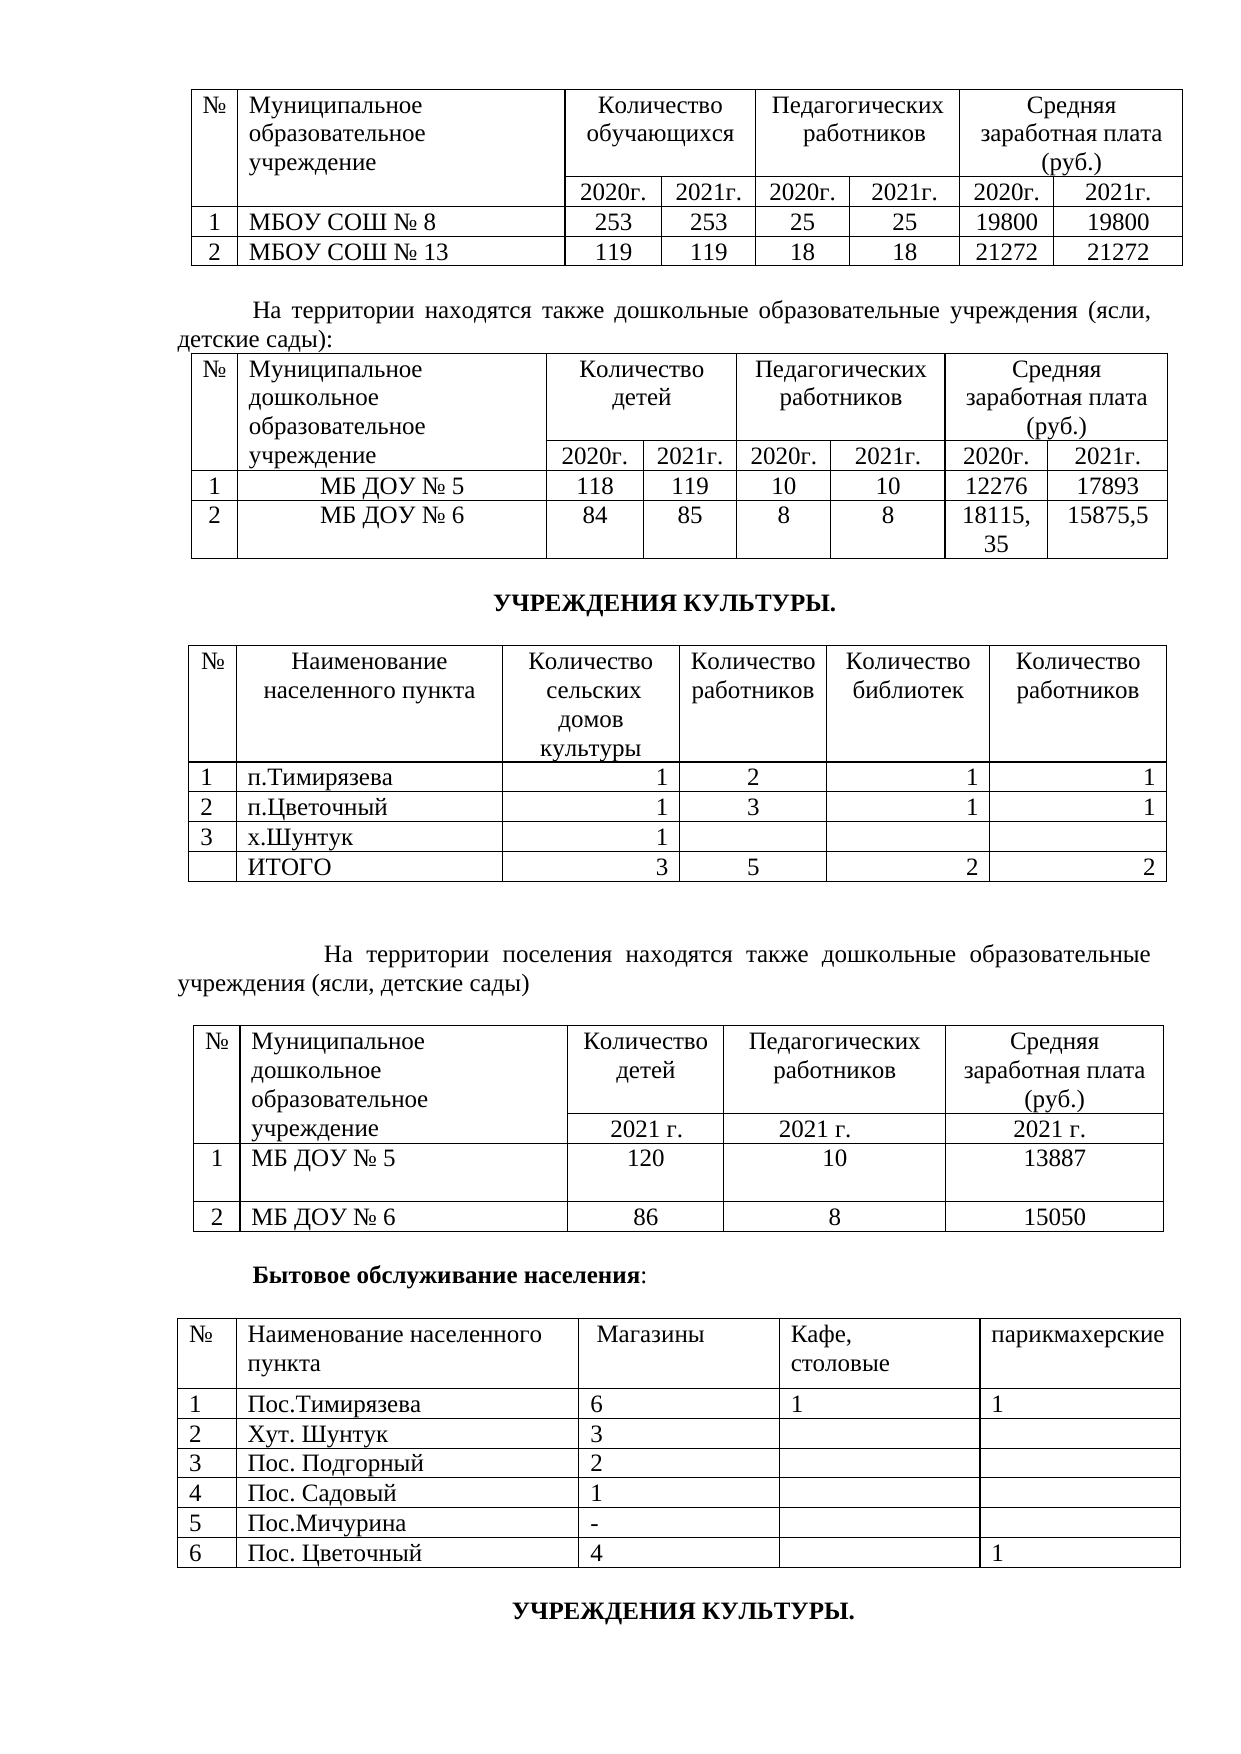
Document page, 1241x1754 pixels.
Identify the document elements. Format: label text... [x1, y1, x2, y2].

table_cell [189, 852, 236, 881]
table_cell [780, 1478, 979, 1507]
table_cell 2 [192, 501, 237, 558]
table_cell [981, 1508, 1180, 1537]
table_cell 2 [990, 852, 1166, 881]
table_header Муниципальное образовательное учреждение [238, 90, 564, 206]
table_cell 253 [662, 207, 755, 236]
table_cell 10 [724, 1144, 945, 1201]
table_header № [194, 1026, 239, 1142]
table_cell п.Тимирязева [237, 763, 502, 791]
table_cell 2020г. [547, 441, 643, 470]
table_header Средняя заработная плата (руб.) [946, 354, 1167, 440]
table_cell 119 [662, 237, 755, 265]
table_cell МБОУ СОШ № 8 [238, 207, 564, 236]
table_cell [680, 822, 826, 851]
table_cell 17893 [1048, 471, 1167, 499]
table_cell 3 [579, 1419, 779, 1447]
table_cell 2021г. [831, 441, 944, 470]
table_cell МБ ДОУ № 6 [238, 501, 546, 558]
table_cell [990, 822, 1166, 851]
table_header Наименование населенного пункта [237, 1319, 578, 1388]
table_cell 2020г. [737, 441, 830, 470]
table_cell 119 [566, 237, 661, 265]
table_cell 2020г. [756, 177, 849, 206]
table_header Количество детей [568, 1026, 723, 1113]
table_cell 4 [178, 1478, 236, 1507]
table_header Количество сельских домов культуры [503, 646, 679, 761]
table_cell 2 [579, 1449, 779, 1477]
table_cell [780, 1419, 979, 1447]
table_cell 1 [503, 792, 679, 821]
table_cell 1 [990, 792, 1166, 821]
table_cell 1 [780, 1389, 979, 1418]
table_cell 19800 [960, 207, 1053, 236]
table_cell 5 [680, 852, 826, 881]
table_cell 10 [737, 471, 830, 499]
table_cell 118 [547, 471, 643, 499]
table_cell 8 [737, 501, 830, 558]
table_cell 3 [680, 792, 826, 821]
table_cell 2021 г. [568, 1114, 723, 1142]
table_cell х.Шунтук [237, 822, 502, 851]
table_cell 1 [503, 763, 679, 791]
table_cell 3 [503, 852, 679, 881]
table_cell [981, 1449, 1180, 1477]
table_cell 84 [547, 501, 643, 558]
table_cell МБ ДОУ № 6 [241, 1202, 567, 1231]
table_cell 6 [178, 1538, 236, 1567]
table_cell 120 [568, 1144, 723, 1201]
table_cell 86 [568, 1202, 723, 1231]
table_cell [780, 1449, 979, 1477]
table_header Педагогических работников [756, 90, 959, 176]
table_header Муниципальное дошкольное образовательное учреждение [238, 354, 546, 470]
text УЧРЕЖДЕНИЯ КУЛЬТУРЫ. [177, 588, 1152, 617]
table_cell МБОУ СОШ № 13 [238, 237, 564, 265]
table_cell 2 [192, 237, 237, 265]
table_cell 18 [756, 237, 849, 265]
table_cell 6 [579, 1389, 779, 1418]
table_cell 2020г. [946, 441, 1047, 470]
table_cell [780, 1538, 979, 1567]
table_cell [981, 1419, 1180, 1447]
table_header Количество обучающихся [566, 90, 755, 176]
table_cell 119 [644, 471, 736, 499]
table_cell 1 [990, 763, 1166, 791]
table_cell 25 [850, 207, 959, 236]
table_cell [827, 822, 989, 851]
table_cell 1 [981, 1389, 1180, 1418]
table_cell 21272 [1054, 237, 1182, 265]
table_cell ИТОГО [237, 852, 502, 881]
table_cell 19800 [1054, 207, 1182, 236]
table_header № [192, 90, 237, 206]
table_header Наименование населенного пункта [237, 646, 502, 761]
table_cell 1 [827, 763, 989, 791]
table_cell Пос. Садовый [237, 1478, 578, 1507]
table_cell 2021 г. [724, 1114, 945, 1142]
table_cell 15875,5 [1048, 501, 1167, 558]
table_cell 8 [724, 1202, 945, 1231]
table_cell 13887 [946, 1144, 1163, 1201]
text На территории находятся также дошкольные образовательные учреждения (ясли, детские сады): [177, 295, 1152, 353]
table_cell 2 [827, 852, 989, 881]
table_cell 15050 [946, 1202, 1163, 1231]
table_header Муниципальное дошкольное образовательное учреждение [241, 1026, 567, 1142]
table_cell 18 [850, 237, 959, 265]
table_cell 1 [189, 763, 236, 791]
table_header Количество работников [680, 646, 826, 761]
table_header Педагогических работников [724, 1026, 945, 1113]
table_cell Пос. Подгорный [237, 1449, 578, 1477]
table_cell 2021г. [644, 441, 736, 470]
table_cell 1 [192, 207, 237, 236]
table_cell 2020г. [960, 177, 1053, 206]
table_cell 3 [189, 822, 236, 851]
table_cell [780, 1508, 979, 1537]
table_cell Пос.Мичурина [237, 1508, 578, 1537]
table_header № [189, 646, 236, 761]
text УЧРЕЖДЕНИЯ КУЛЬТУРЫ. [215, 1596, 1152, 1625]
table_header Количество библиотек [827, 646, 989, 761]
table_cell п.Цветочный [237, 792, 502, 821]
table_header Средняя заработная плата (руб.) [960, 90, 1182, 176]
table_cell 2 [680, 763, 826, 791]
table_cell 1 [194, 1144, 239, 1201]
table_cell [981, 1478, 1180, 1507]
table_cell 8 [831, 501, 944, 558]
table_cell 5 [178, 1508, 236, 1537]
table_cell 2021 г. [946, 1114, 1163, 1142]
table_cell 25 [756, 207, 849, 236]
table_cell 253 [566, 207, 661, 236]
table_cell 2 [178, 1419, 236, 1447]
table_cell 2 [189, 792, 236, 821]
table_cell 2021г. [662, 177, 755, 206]
table_cell МБ ДОУ № 5 [238, 471, 546, 499]
table_header парикмахерские [981, 1319, 1180, 1388]
table_cell 2021г. [1054, 177, 1182, 206]
table_cell - [579, 1508, 779, 1537]
table_cell 2021г. [1048, 441, 1167, 470]
table_cell 1 [981, 1538, 1180, 1567]
text Бытовое обслуживание населения: [177, 1261, 1152, 1289]
table_cell 2021г. [850, 177, 959, 206]
table_cell 4 [579, 1538, 779, 1567]
table_cell 3 [178, 1449, 236, 1477]
table_cell 18115,35 [946, 501, 1047, 558]
table_header Количество детей [547, 354, 736, 440]
table_cell 12276 [946, 471, 1047, 499]
table_header № [192, 354, 237, 470]
table_cell 10 [831, 471, 944, 499]
table_header Кафе, столовые [780, 1319, 979, 1388]
table_header Магазины [579, 1319, 779, 1388]
table_cell МБ ДОУ № 5 [241, 1144, 567, 1201]
text На территории поселения находятся также дошкольные образовательные учреждения (ясли, детские сады) [177, 939, 1152, 997]
table_header Педагогических работников [737, 354, 944, 440]
table_header Количество работников [990, 646, 1166, 761]
table_header № [178, 1319, 236, 1388]
table_cell 1 [579, 1478, 779, 1507]
table_cell 1 [192, 471, 237, 499]
table_cell Хут. Шунтук [237, 1419, 578, 1447]
table_header Средняя заработная плата (руб.) [946, 1026, 1163, 1113]
table_cell Пос. Цветочный [237, 1538, 578, 1567]
table_cell 85 [644, 501, 736, 558]
table_cell 1 [827, 792, 989, 821]
table_cell Пос.Тимирязева [237, 1389, 578, 1418]
table_cell 1 [178, 1389, 236, 1418]
table_cell 2 [194, 1202, 239, 1231]
table_cell 2020г. [566, 177, 661, 206]
table_cell 21272 [960, 237, 1053, 265]
table_cell 1 [503, 822, 679, 851]
